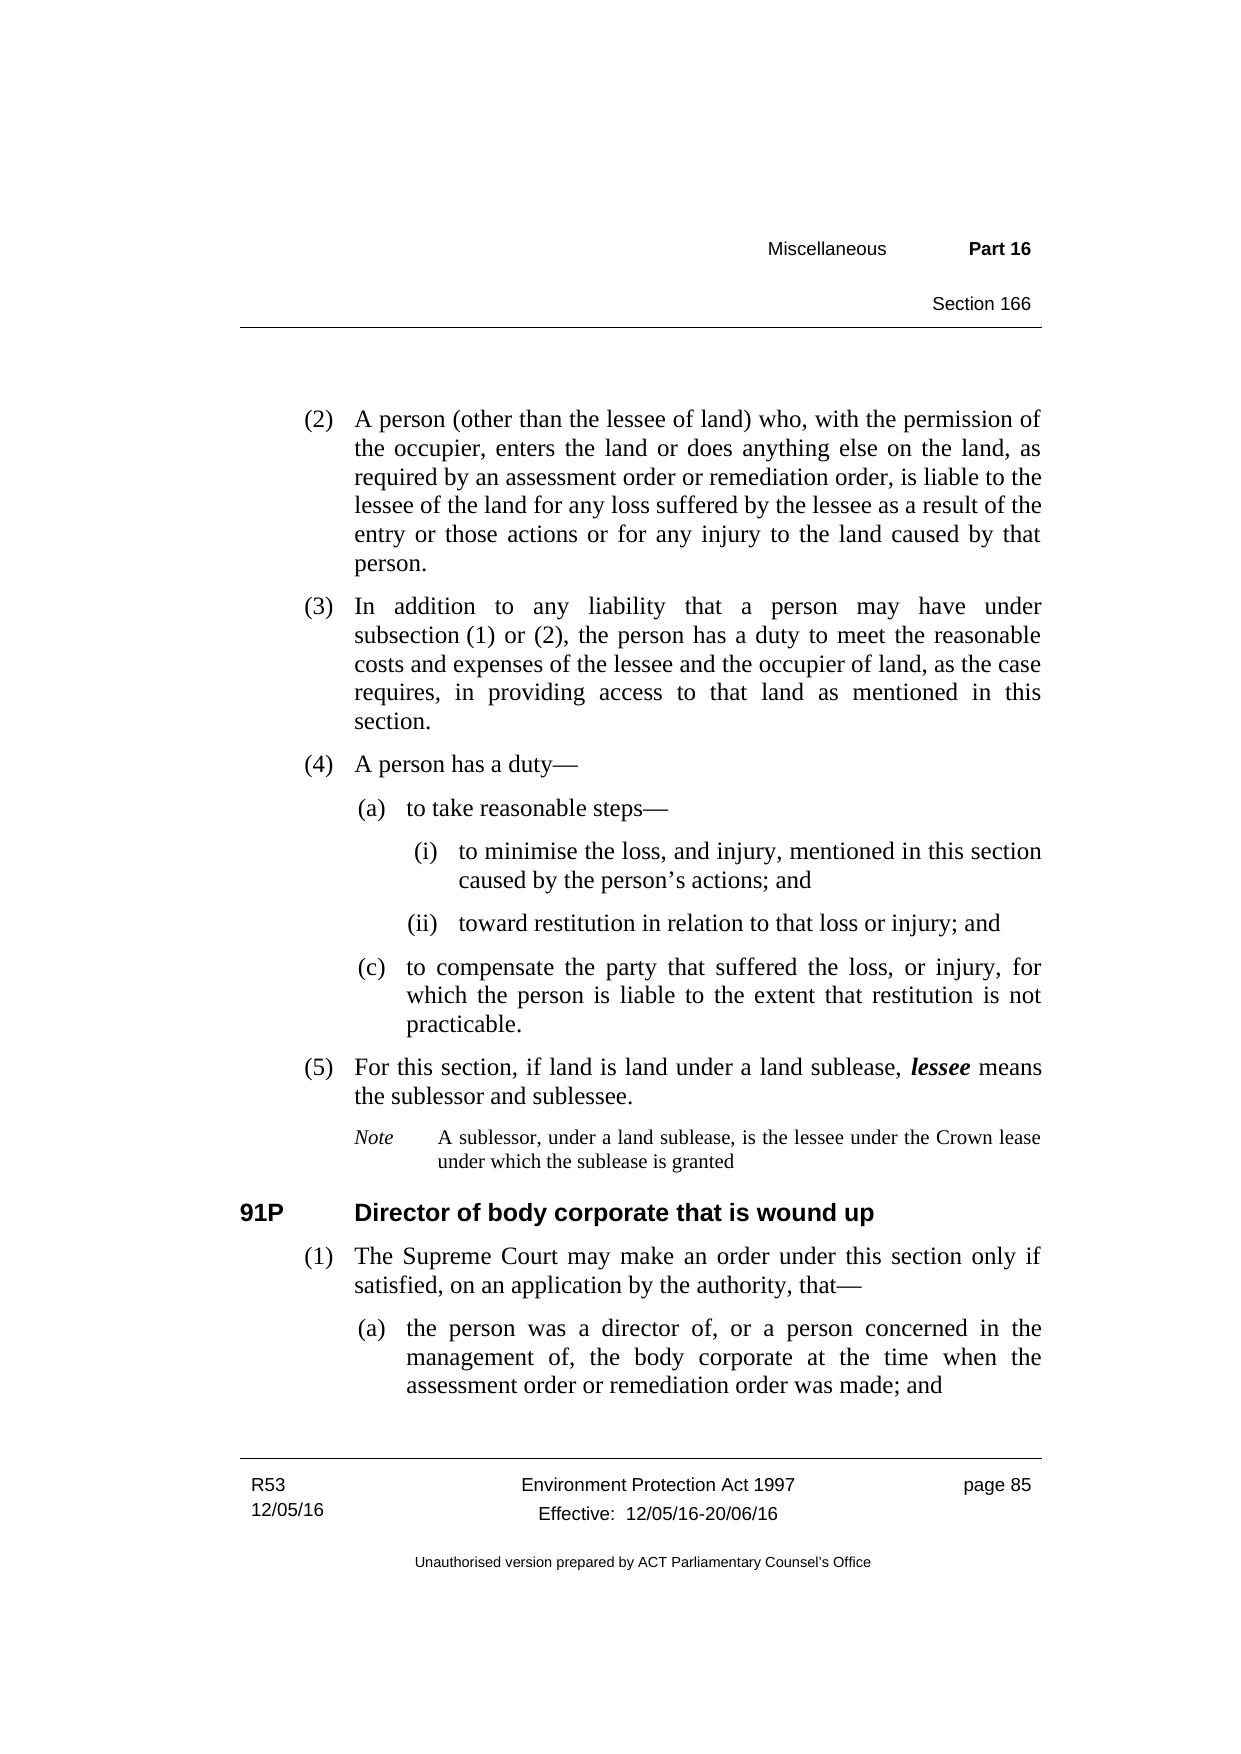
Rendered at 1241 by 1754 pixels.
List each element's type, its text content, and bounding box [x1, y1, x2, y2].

text Note A sublessor, under a land sublease, is the lessee under the Crown lease under which the sublease is granted [354, 1124, 1042, 1173]
text (4) A person has a duty— [239, 749, 1042, 778]
text (1) The Supreme Court may make an order under this section only if satisfied, on an application by the authority, that— [239, 1241, 1042, 1298]
text (3) In addition to any liability that a person may have under subsection (1) or (2), the person has a duty to meet the reasonable costs and expenses of the lessee and the occupier of land, as the case requires, in providing access to that land as mentioned in this section. [239, 591, 1042, 735]
text (5) For this section, if land is land under a land sublease, lessee means the sublessor and sublessee. [239, 1052, 1042, 1110]
text (2) A person (other than the lessee of land) who, with the permission of the occupier, enters the land or does anything else on the land, as required by an assessment order or remediation order, is liable to the lessee of the land for any loss suffered by the lessee as a result of the entry or those actions or for any injury to the land caused by that person. [239, 404, 1042, 577]
text 91P Director of body corporate that is wound up [239, 1198, 1042, 1226]
text (c) to compensate the party that suffered the loss, or injury, for which the person is liable to the extent that restitution is not practicable. [239, 952, 1042, 1038]
text (a) the person was a director of, or a person concerned in the management of, the body corporate at the time when the assessment order or remediation order was made; and [239, 1313, 1042, 1399]
text (a) to take reasonable steps— [239, 793, 1042, 822]
text (i) to minimise the loss, and injury, mentioned in this section caused by the person’s actions; and [239, 836, 1042, 894]
text (ii) toward restitution in relation to that loss or injury; and [239, 908, 1042, 937]
